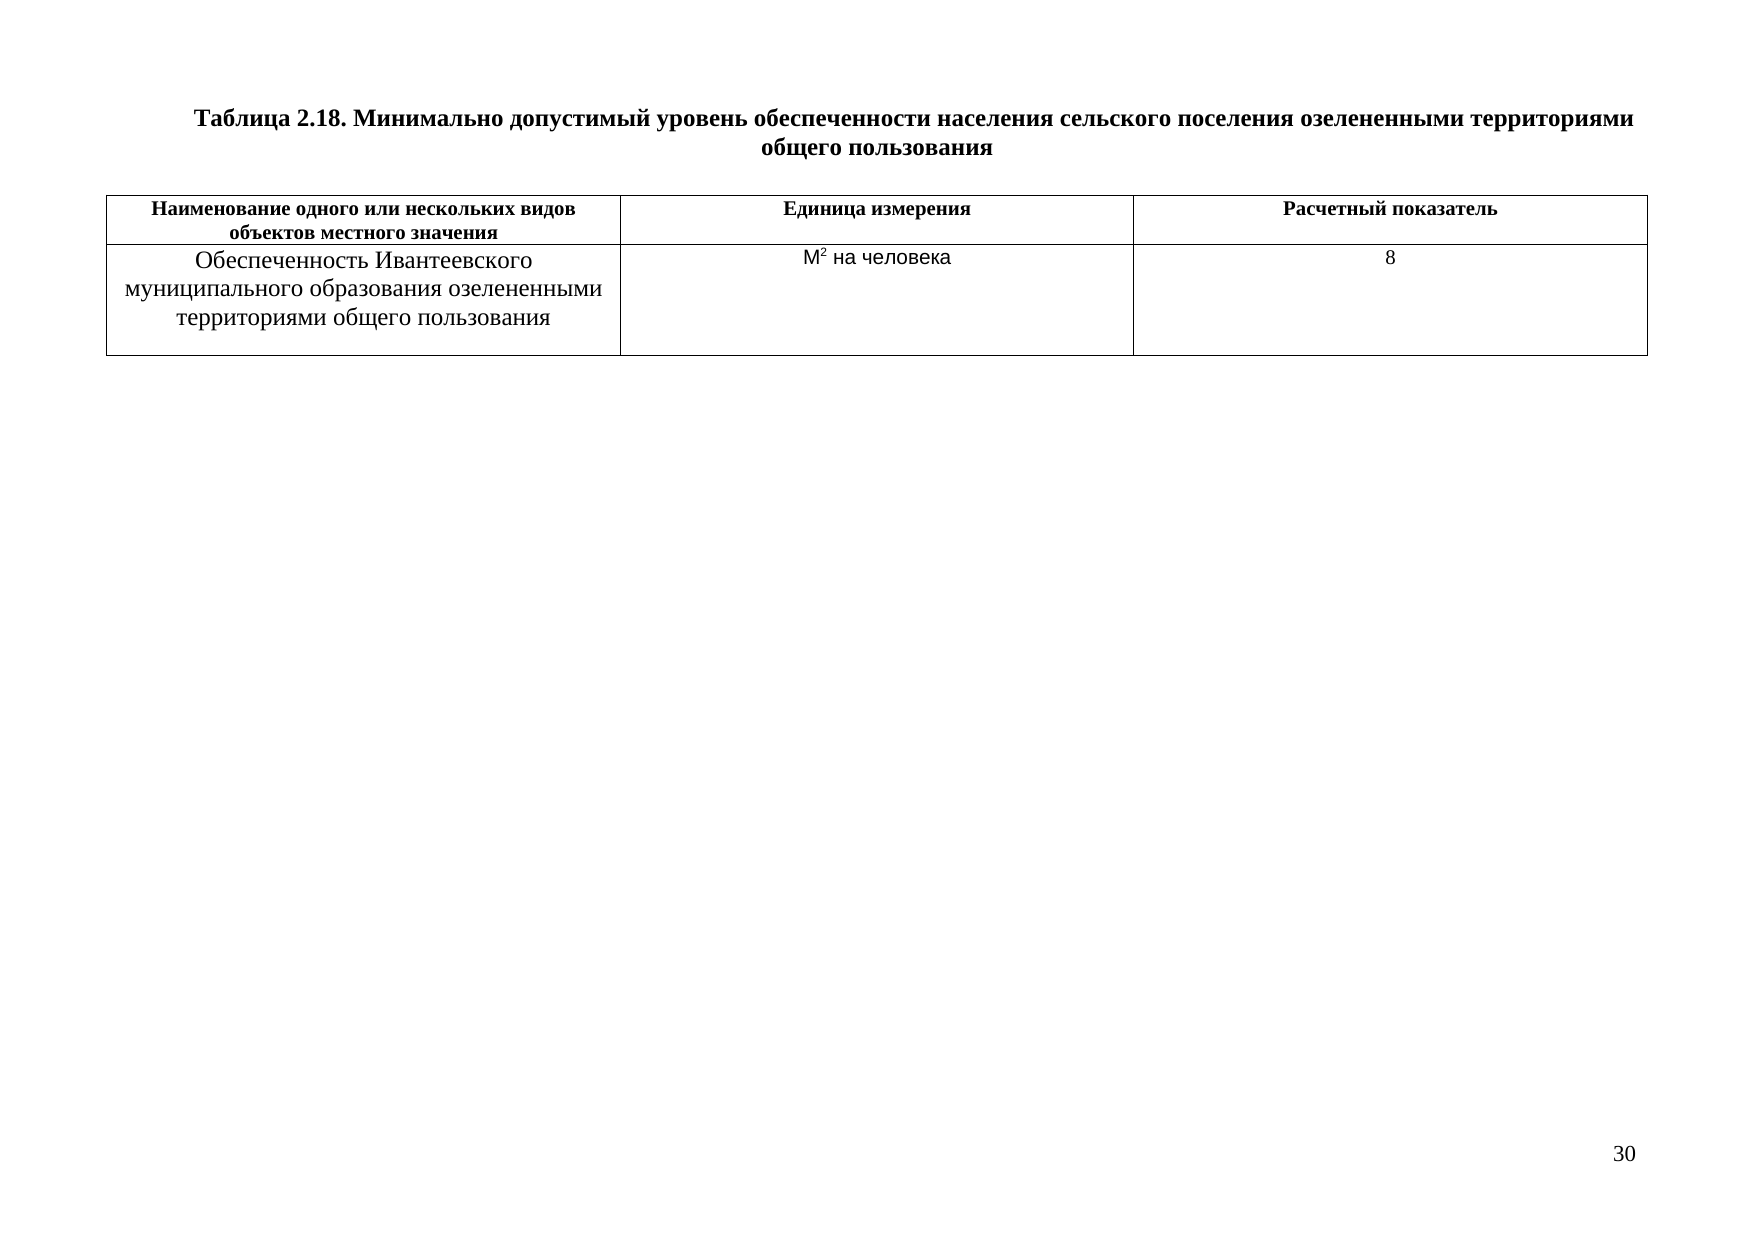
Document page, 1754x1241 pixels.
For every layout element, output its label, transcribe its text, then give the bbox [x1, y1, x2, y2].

table_header Наименование одного или нескольких видов объектов местного значения [107, 196, 620, 244]
table_cell 8 [1134, 245, 1647, 355]
table_cell Обеспеченность Ивантеевского муниципального образования озелененными территориями общего пользования [107, 245, 620, 355]
text Таблица 2.18. Минимально допустимый уровень обеспеченности населения сельского поселения озелененными территориями общего пользования [118, 103, 1636, 161]
table_cell М2 на человека [621, 245, 1133, 355]
table_header Расчетный показатель [1134, 196, 1647, 244]
table_header Единица измерения [621, 196, 1133, 244]
